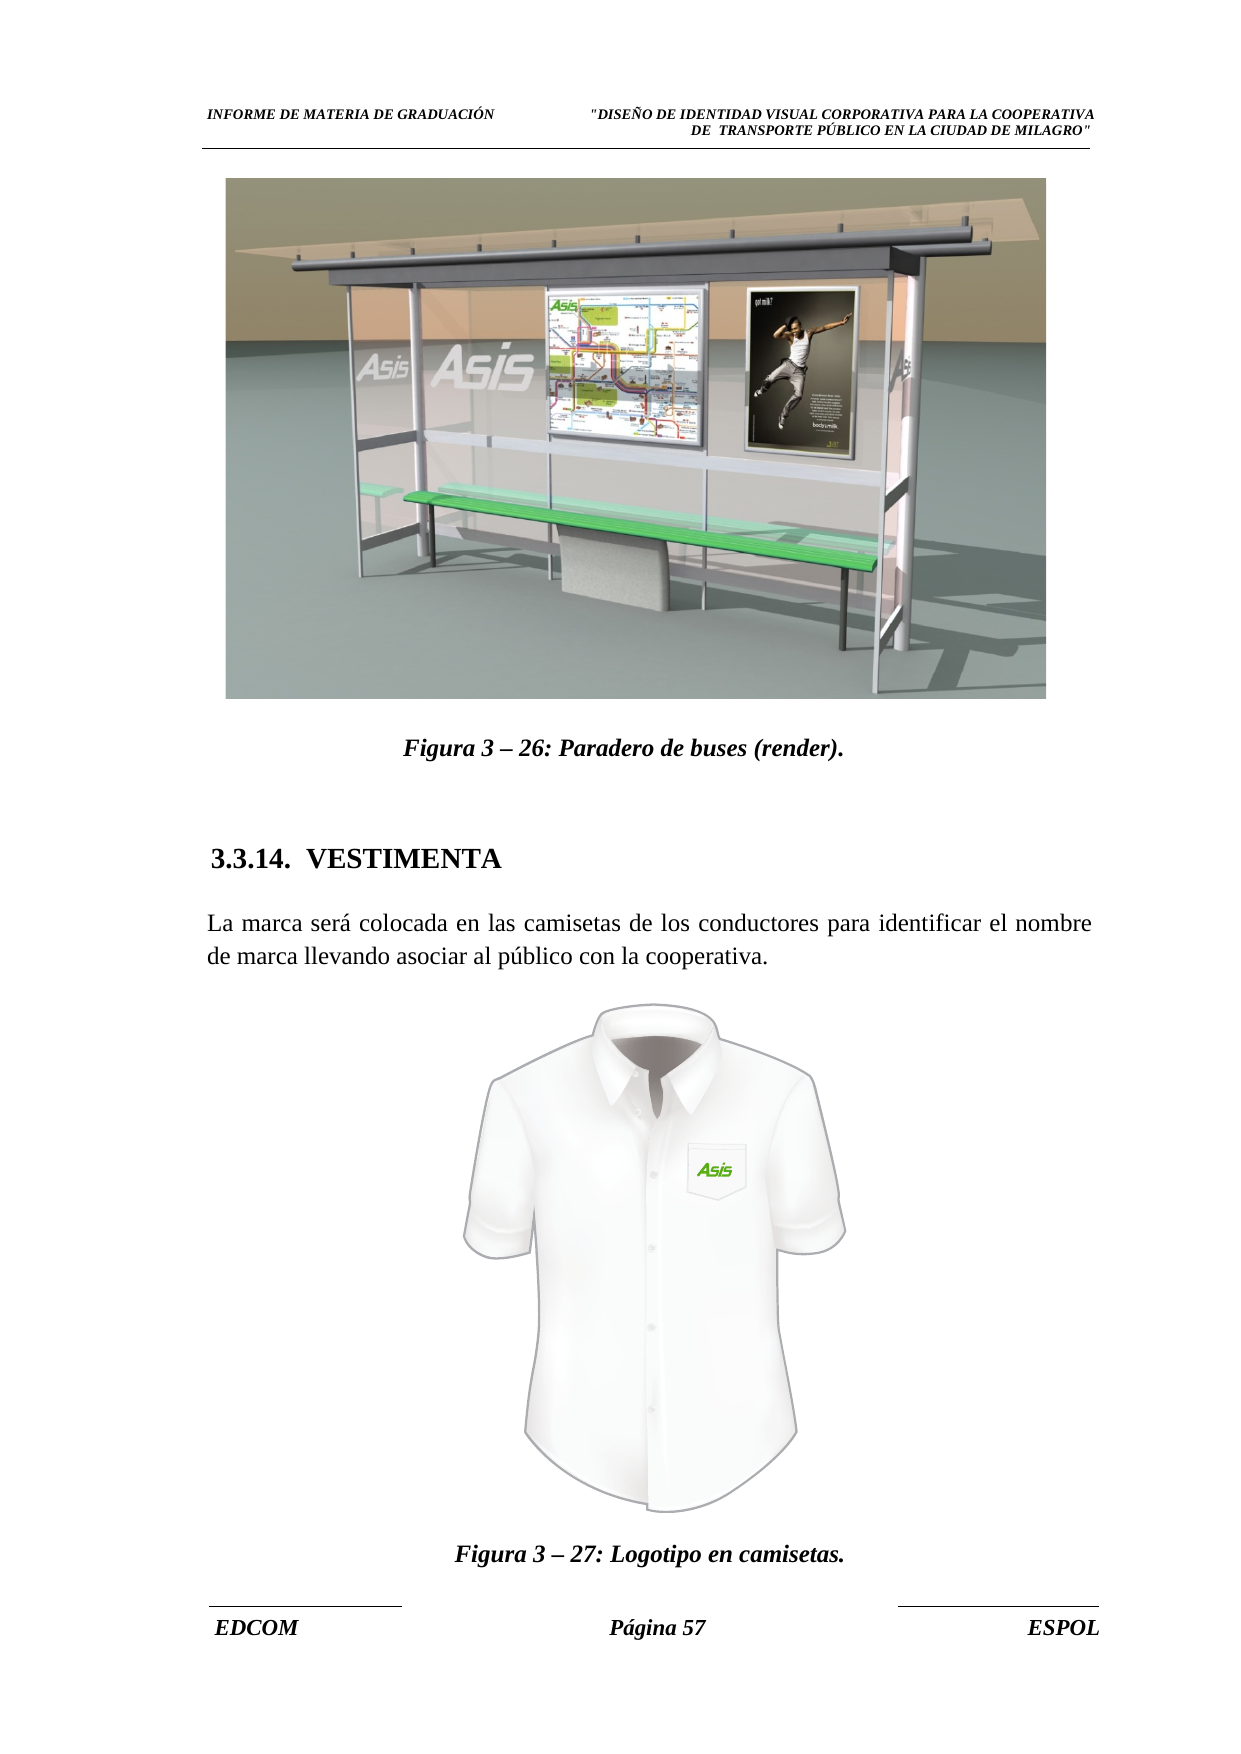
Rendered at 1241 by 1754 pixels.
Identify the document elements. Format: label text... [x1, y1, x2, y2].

text La marca será colocada en las camisetas de los conductores para identificar el nombre de marca llevando asociar al público con la cooperativa. [207, 908, 1093, 970]
list VESTIMENTA [211, 841, 1093, 875]
picture [225, 178, 1047, 699]
